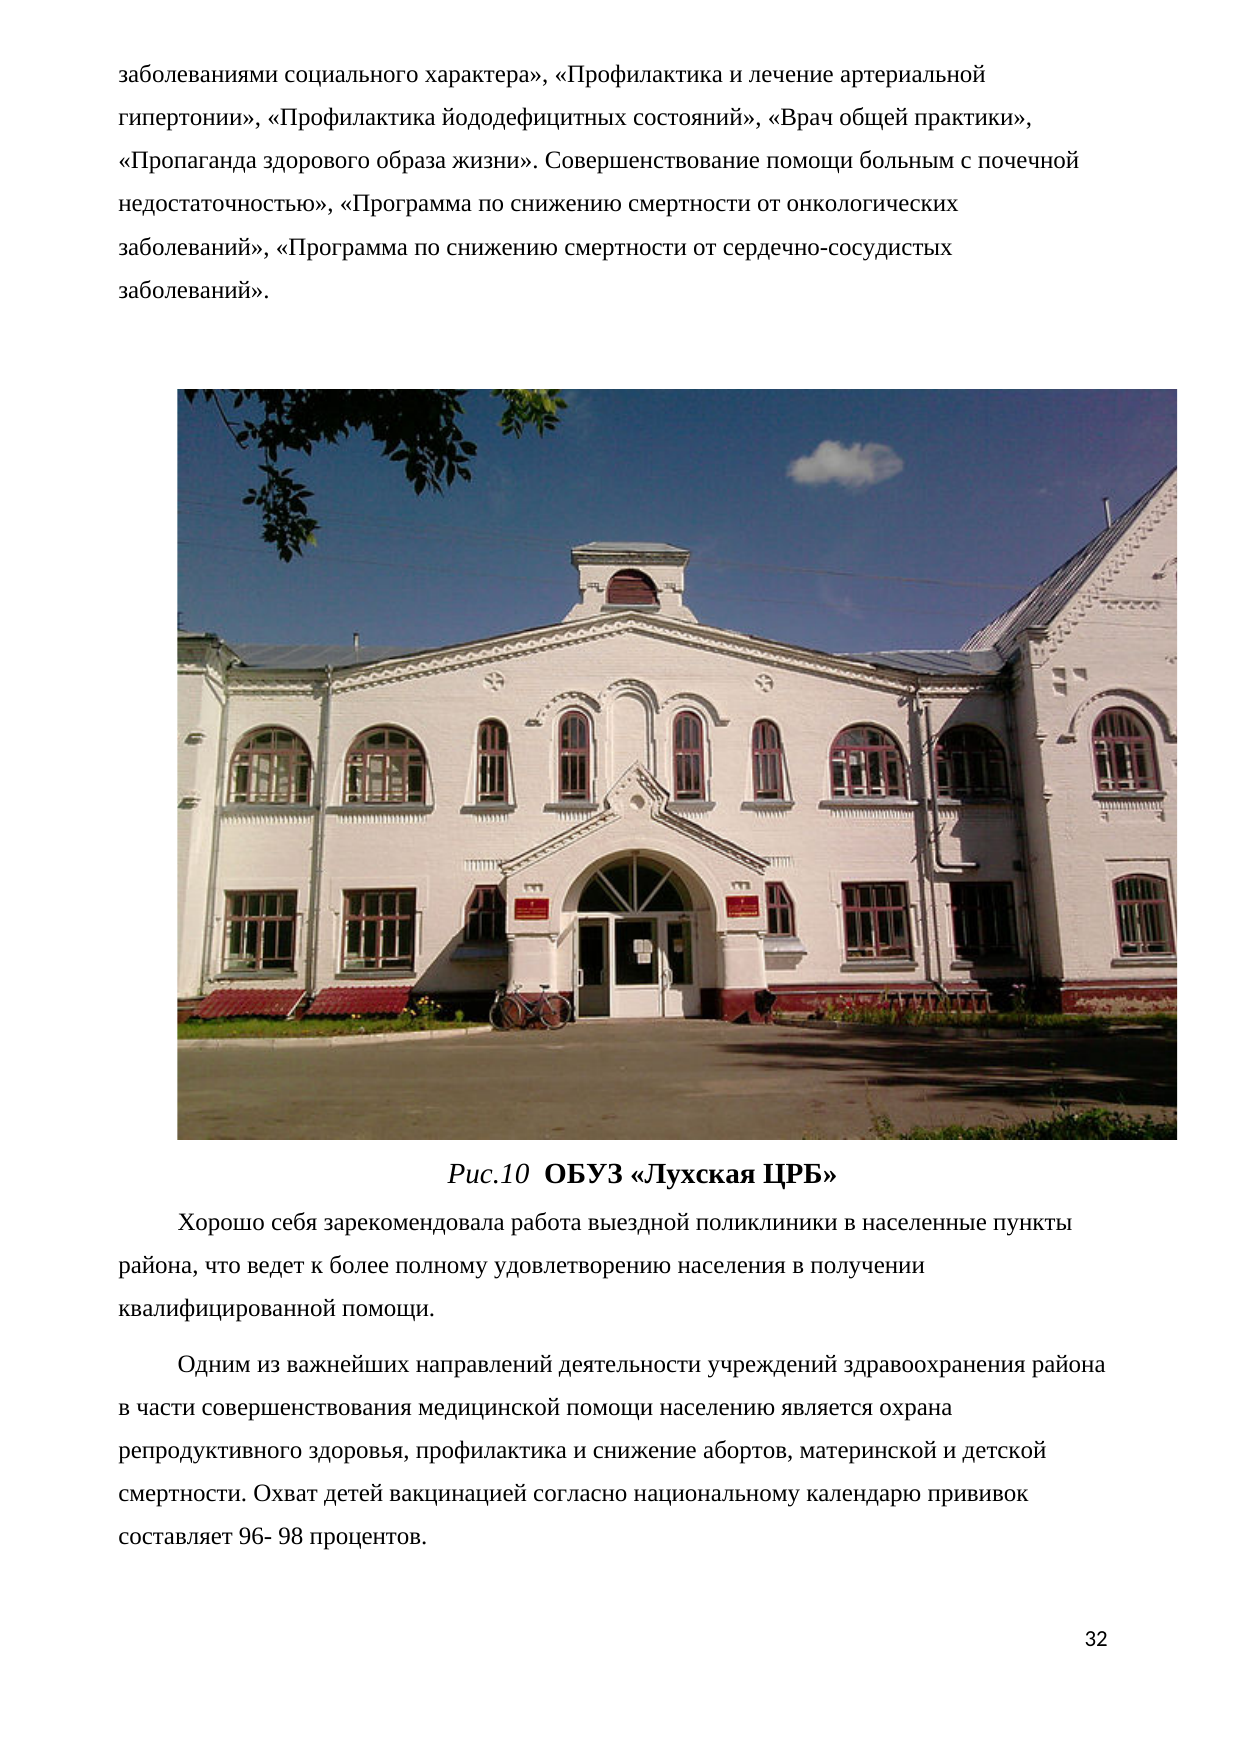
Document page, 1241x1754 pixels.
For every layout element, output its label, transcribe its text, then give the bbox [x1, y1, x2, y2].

text Одним из важнейших направлений деятельности учреждений здравоохранения района в части совершенствования медицинской помощи населению является охрана репродуктивного здоровья, профилактика и снижение абортов, материнской и детской смертности. Охват детей вакцинацией согласно национальному календарю прививок составляет 96- 98 процентов. [118, 1349, 1107, 1550]
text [118, 59, 1107, 303]
picture [177, 389, 1178, 1140]
text Хорошо себя зарекомендовала работа выездной поликлиники в населенные пункты района, что ведет к более полному удовлетворению населения в получении квалифицированной помощи. [118, 1207, 1107, 1322]
text Рис.10 ОБУЗ «Лухская ЦРБ» [118, 1156, 1107, 1190]
